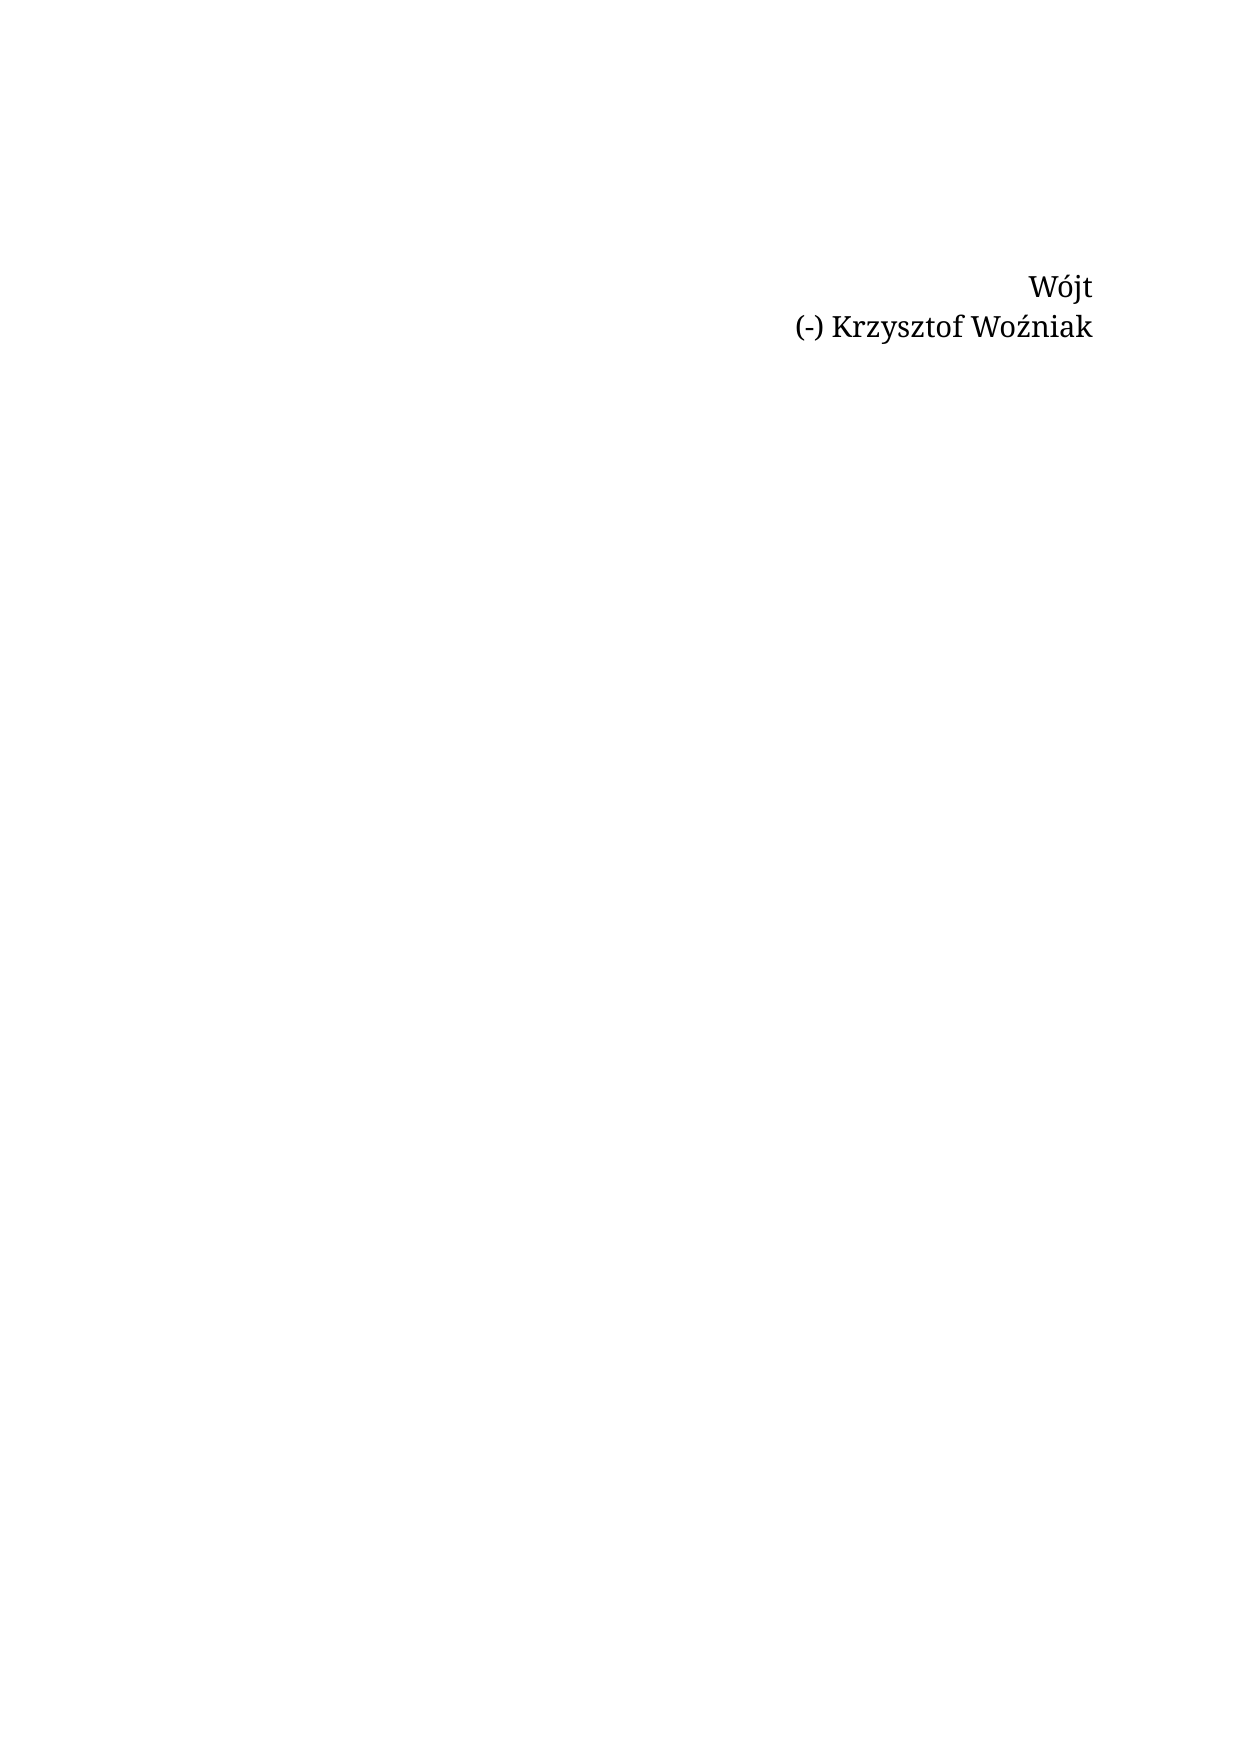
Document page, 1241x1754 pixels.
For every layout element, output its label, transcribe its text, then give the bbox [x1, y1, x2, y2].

text Wójt (-) Krzysztof Woźniak [148, 267, 1093, 346]
